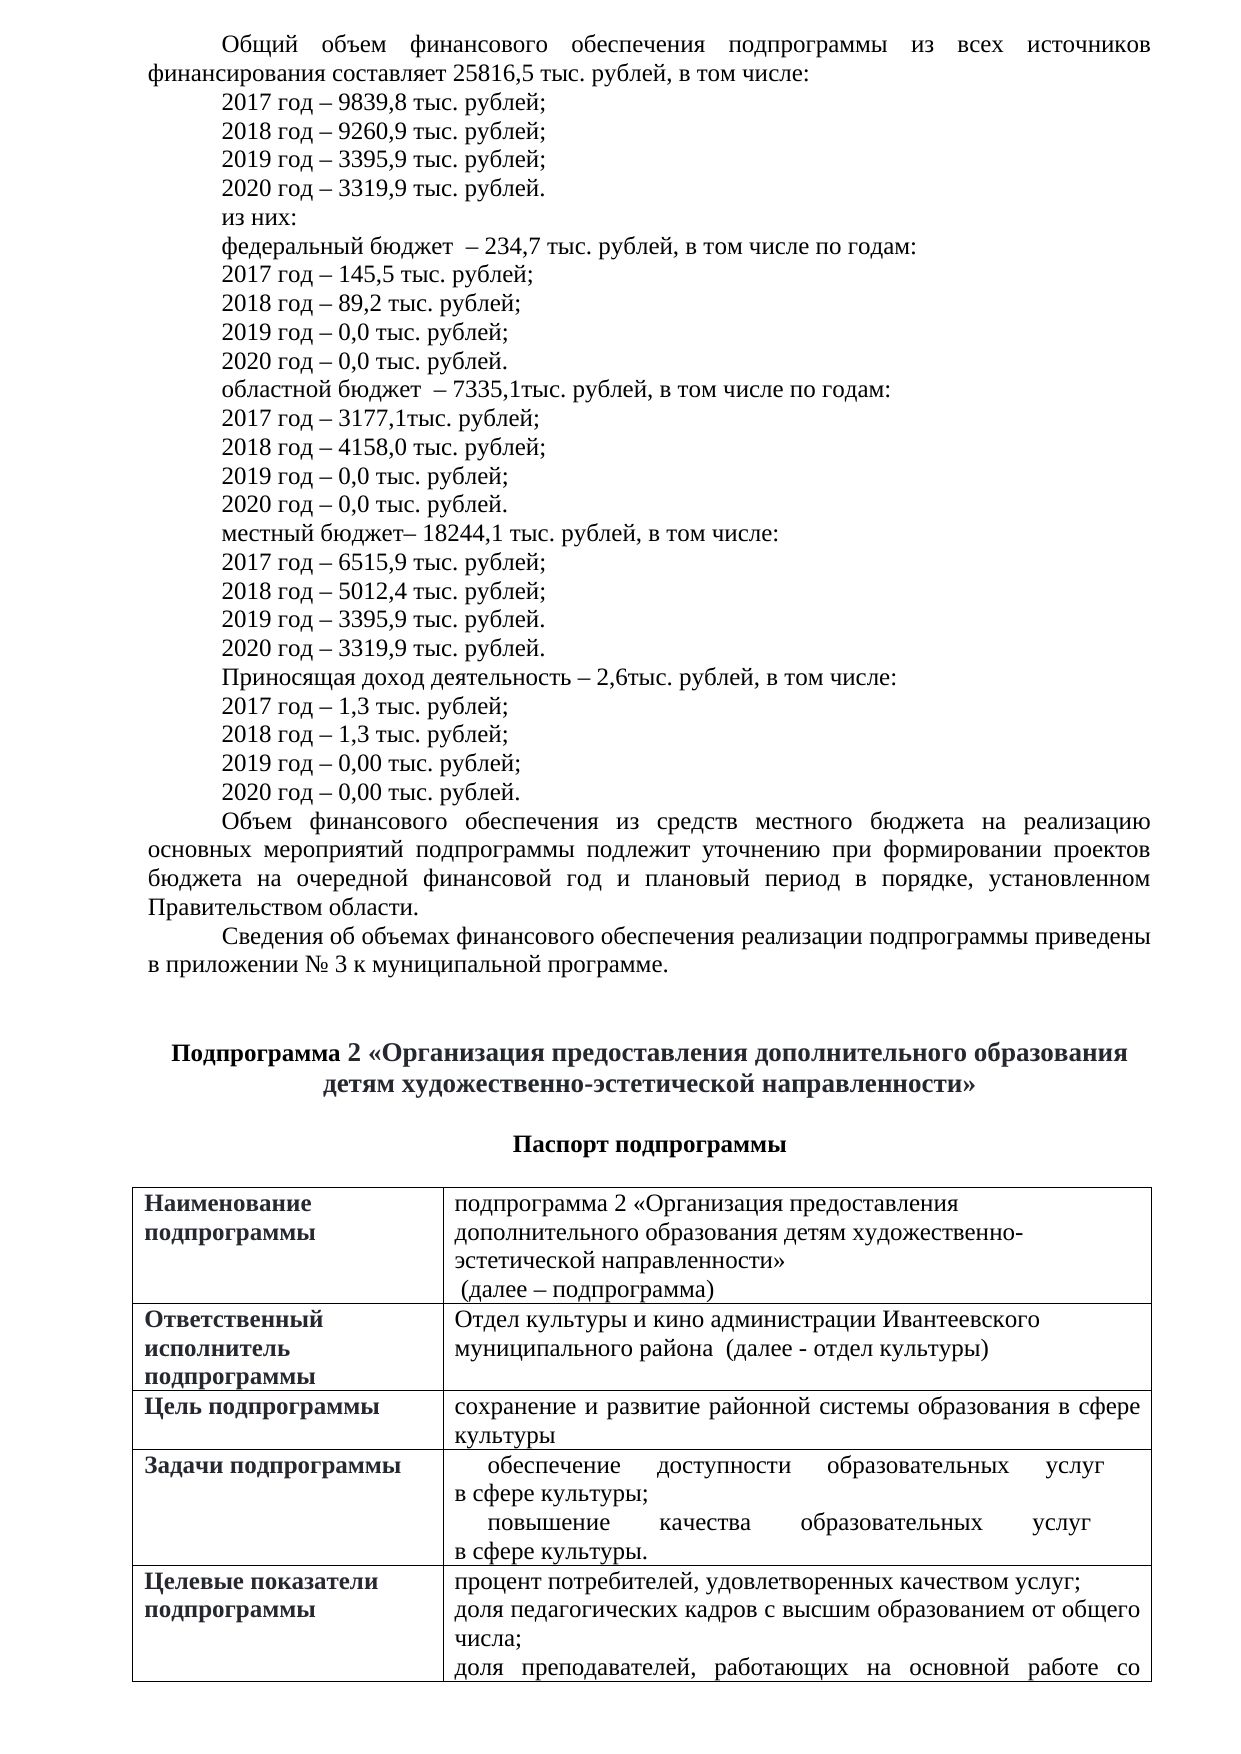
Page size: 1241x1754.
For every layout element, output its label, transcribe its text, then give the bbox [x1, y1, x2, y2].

text 2019 год – 0,0 тыс. рублей; [148, 461, 1152, 489]
text 2018 год – 4158,0 тыс. рублей; [148, 432, 1152, 461]
text местный бюджет– 18244,1 тыс. рублей, в том числе: [148, 518, 1152, 547]
table_header Наименование подпрограммы [133, 1188, 443, 1303]
text 2017 год – 1,3 тыс. рублей; [148, 691, 1152, 719]
text 2019 год – 3395,9 тыс. рублей. [148, 604, 1152, 633]
text областной бюджет – 7335,1тыс. рублей, в том числе по годам: [148, 374, 1152, 403]
text 2018 год – 5012,4 тыс. рублей; [148, 576, 1152, 604]
text Приносящая доход деятельность – 2,6тыс. рублей, в том числе: [148, 662, 1152, 691]
text 2018 год – 9260,9 тыс. рублей; [148, 116, 1152, 144]
text 2020 год – 0,0 тыс. рублей. [148, 346, 1152, 374]
table_cell Отдел культуры и кино администрации Ивантеевского муниципального района (далее - отдел культуры) [444, 1304, 1151, 1390]
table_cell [444, 1566, 1151, 1681]
table_cell Цель подпрограммы [133, 1391, 443, 1449]
text 2017 год – 9839,8 тыс. рублей; [148, 87, 1152, 116]
text 2019 год – 0,00 тыс. рублей; [148, 748, 1152, 777]
text 2020 год – 3319,9 тыс. рублей. [148, 633, 1152, 662]
text Объем финансового обеспечения из средств местного бюджета на реализацию основных мероприятий подпрограммы подлежит уточнению при формировании проектов бюджета на очередной финансовой год и плановый период в порядке, установленном Правительством области. [148, 806, 1152, 921]
text 2019 год – 3395,9 тыс. рублей; [148, 144, 1152, 173]
text 2017 год – 6515,9 тыс. рублей; [148, 547, 1152, 576]
text 2020 год – 3319,9 тыс. рублей. [148, 173, 1152, 202]
text 2019 год – 0,0 тыс. рублей; [148, 317, 1152, 346]
text Паспорт подпрограммы [148, 1129, 1152, 1158]
text 2017 год – 145,5 тыс. рублей; [148, 259, 1152, 288]
text 2020 год – 0,0 тыс. рублей. [148, 489, 1152, 518]
table_cell Задачи подпрограммы [133, 1450, 443, 1565]
text Общий объем финансового обеспечения подпрограммы из всех источников финансирования составляет 25816,5 тыс. рублей, в том числе: [148, 29, 1152, 87]
table_cell Ответственный исполнитель подпрограммы [133, 1304, 443, 1390]
text Подпрограмма 2 «Организация предоставления дополнительного образования детям художественно-эстетической направленности» [148, 1036, 1152, 1098]
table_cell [133, 1566, 443, 1681]
text 2018 год – 1,3 тыс. рублей; [148, 719, 1152, 748]
text из них: [148, 202, 1152, 231]
table_header подпрограмма 2 «Организация предоставления дополнительного образования детям художественно-эстетической направленности» (далее – подпрограмма) [444, 1188, 1151, 1303]
text 2020 год – 0,00 тыс. рублей. [148, 777, 1152, 806]
text 2017 год – 3177,1тыс. рублей; [148, 403, 1152, 432]
text федеральный бюджет – 234,7 тыс. рублей, в том числе по годам: [148, 231, 1152, 259]
table_cell обеспечение доступности образовательных услуг в сфере культуры; повышение качества образовательных услуг в сфере культуры. [444, 1450, 1151, 1565]
table_cell сохранение и развитие районной системы образования в сфере культуры [444, 1391, 1151, 1449]
text 2018 год – 89,2 тыс. рублей; [148, 288, 1152, 317]
text Сведения об объемах финансового обеспечения реализации подпрограммы приведены в приложении № 3 к муниципальной программе. [148, 921, 1152, 978]
